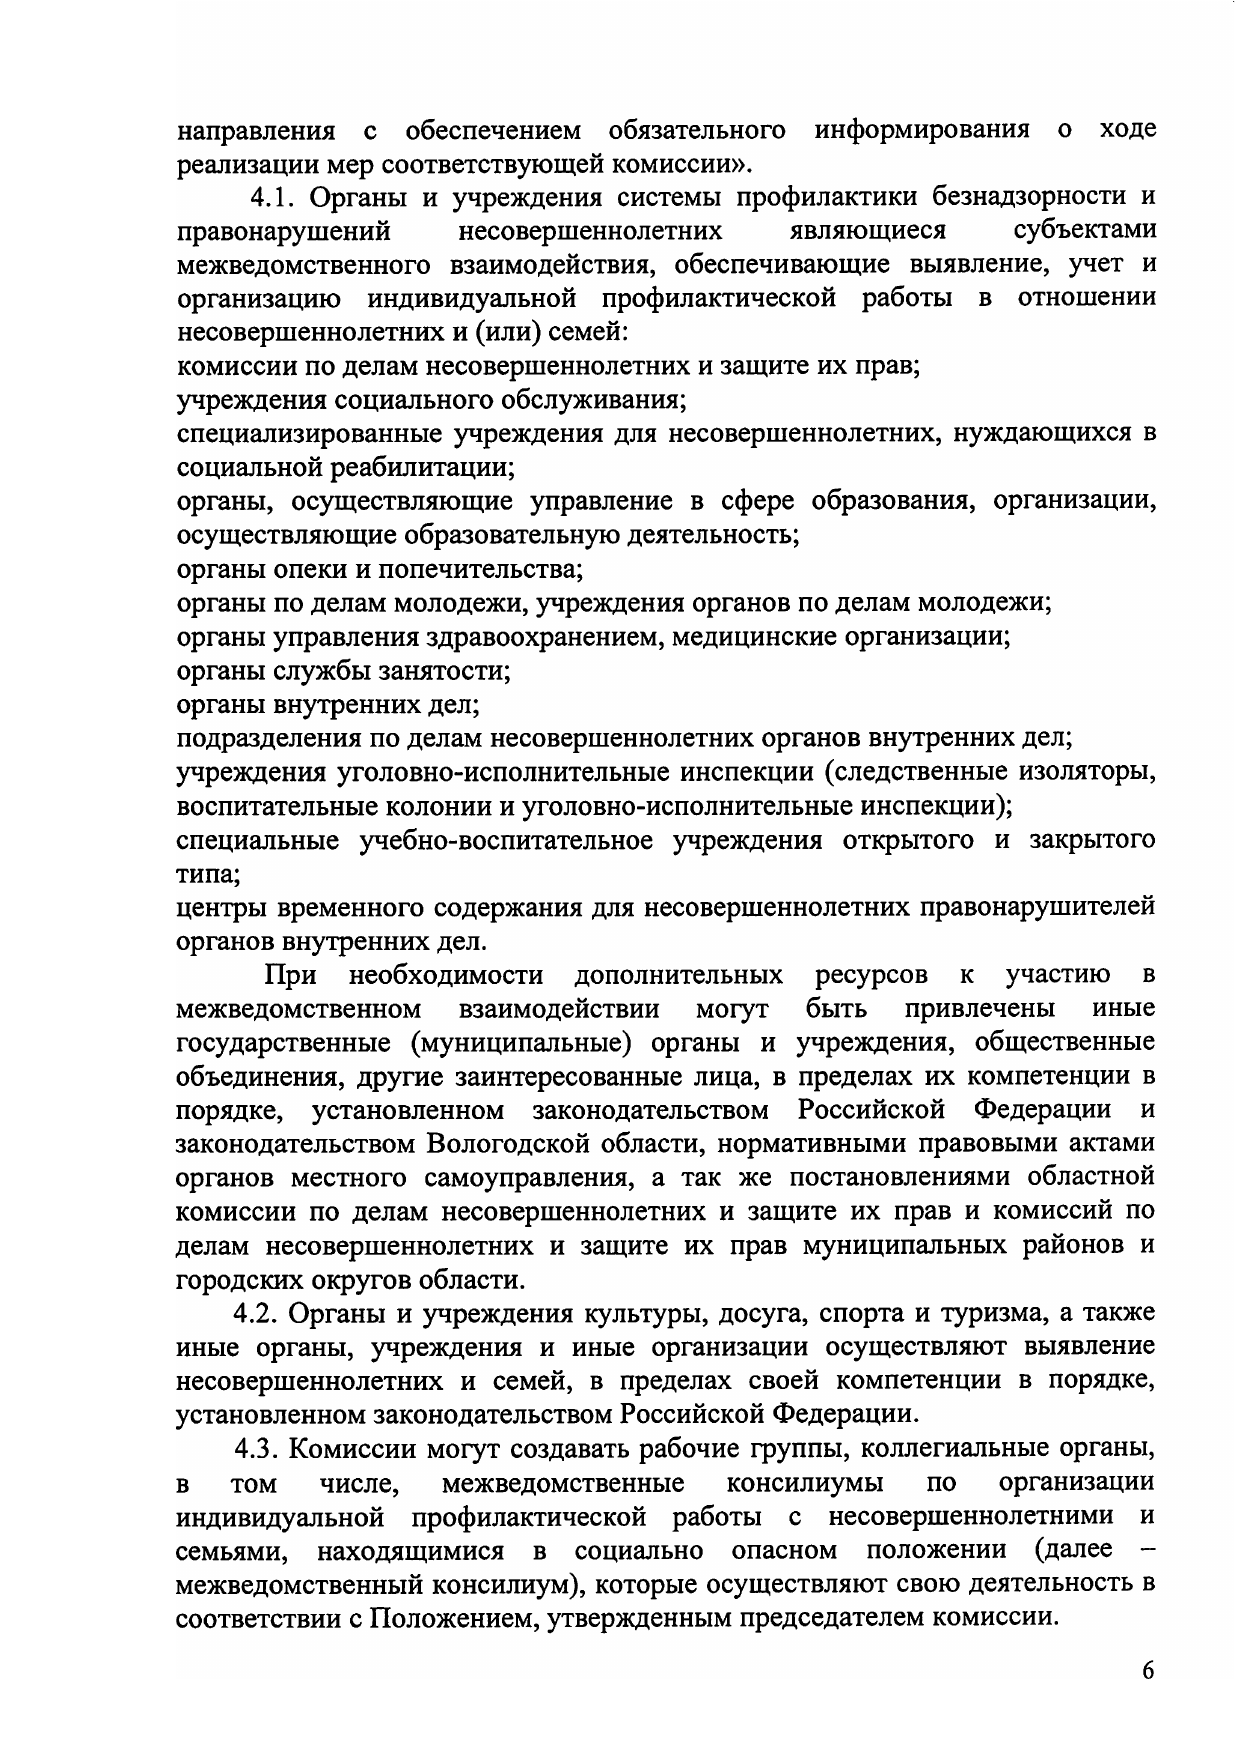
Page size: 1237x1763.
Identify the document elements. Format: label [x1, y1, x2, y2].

picture [175, 1, 1235, 1679]
